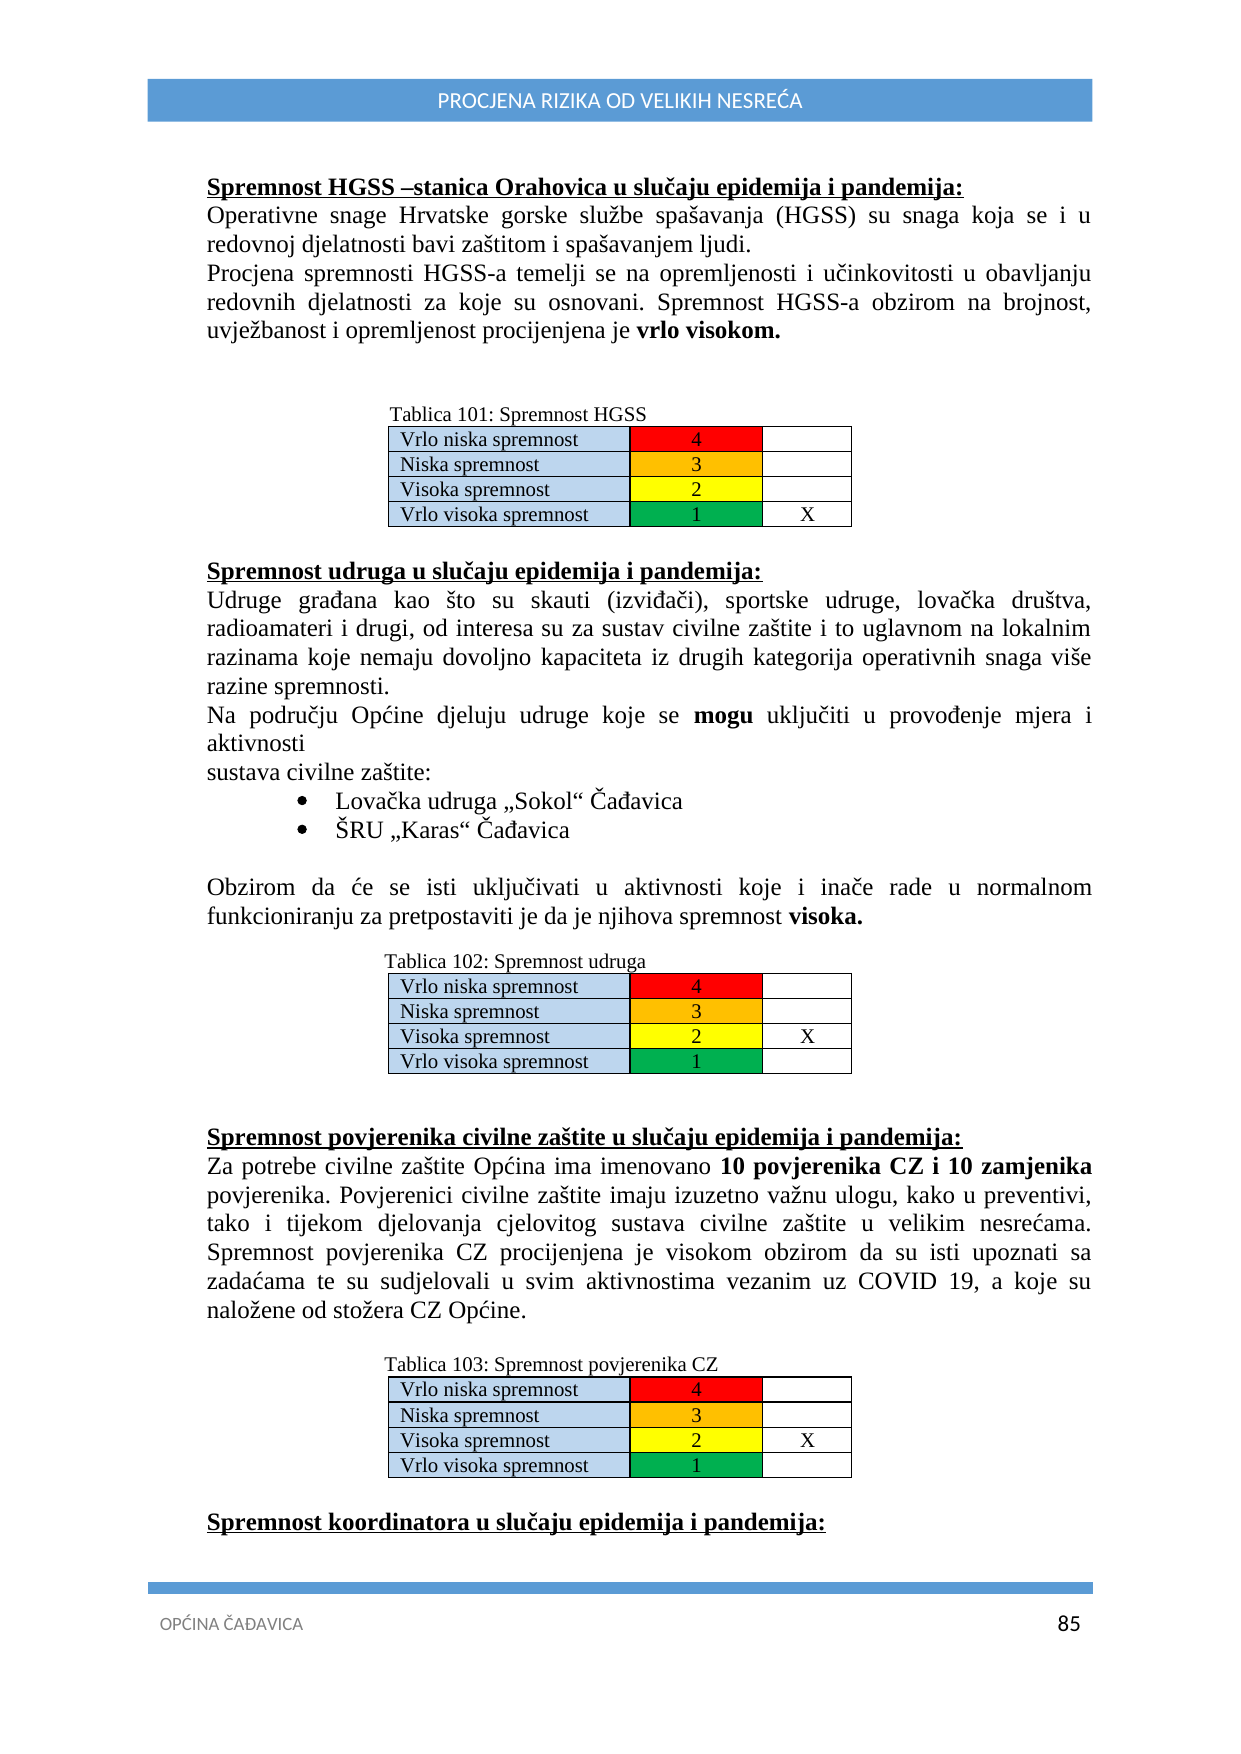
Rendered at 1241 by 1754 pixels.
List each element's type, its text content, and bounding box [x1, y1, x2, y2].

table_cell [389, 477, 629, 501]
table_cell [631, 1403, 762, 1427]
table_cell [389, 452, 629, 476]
text Za potrebe civilne zaštite Općina ima imenovano 10 povjerenika CZ i 10 zamjenika povjerenika. Povjerenici civilne zaštite imaju izuzetno važnu ulogu, kako u preventivi, tako i tijekom djelovanja cjelovitog sustava civilne zaštite u velikim nesrećama. Spremnost povjerenika CZ procijenjena je visokom obzirom da su isti upoznati sa zadaćama te su sudjelovali u svim aktivnostima vezanim uz COVID 19, a koje su naložene od stožera CZ Općine. [207, 1151, 1093, 1323]
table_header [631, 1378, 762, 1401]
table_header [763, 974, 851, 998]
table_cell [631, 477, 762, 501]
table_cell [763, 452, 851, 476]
text Tablica 101: Spremnost HGSS [223, 402, 1093, 426]
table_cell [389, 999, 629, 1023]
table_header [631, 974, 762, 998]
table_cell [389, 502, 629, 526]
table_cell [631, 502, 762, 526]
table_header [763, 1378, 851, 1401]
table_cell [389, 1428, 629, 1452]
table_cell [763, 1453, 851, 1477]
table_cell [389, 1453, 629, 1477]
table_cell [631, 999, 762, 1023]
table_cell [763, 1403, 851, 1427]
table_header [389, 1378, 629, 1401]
text Spremnost HGSS –stanica Orahovica u slučaju epidemija i pandemija: [207, 172, 1093, 200]
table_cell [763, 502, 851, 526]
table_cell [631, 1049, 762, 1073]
text Obzirom da će se isti uključivati u aktivnosti koje i inače rade u normalnom funkcioniranju za pretpostaviti je da je njihova spremnost visoka. [207, 872, 1093, 930]
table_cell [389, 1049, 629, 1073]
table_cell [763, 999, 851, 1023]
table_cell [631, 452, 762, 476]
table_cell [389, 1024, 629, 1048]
text Procjena spremnosti HGSS-a temelji se na opremljenosti i učinkovitosti u obavljanju redovnih djelatnosti za koje su osnovani. Spremnost HGSS-a obzirom na brojnost, uvježbanost i opremljenost procijenjena je vrlo visokom. [207, 258, 1093, 344]
text Tablica 103: Spremnost povjerenika CZ [223, 1352, 1093, 1376]
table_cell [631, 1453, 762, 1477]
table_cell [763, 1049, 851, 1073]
list ŠRU „Karas“ Čađavica [298, 815, 1093, 843]
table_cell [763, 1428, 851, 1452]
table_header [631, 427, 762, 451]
text Operativne snage Hrvatske gorske službe spašavanja (HGSS) su snaga koja se i u redovnoj djelatnosti bavi zaštitom i spašavanjem ljudi. [207, 200, 1093, 258]
text Spremnost koordinatora u slučaju epidemija i pandemija: [207, 1507, 1093, 1535]
list Lovačka udruga „Sokol“ Čađavica [298, 786, 1093, 815]
text Spremnost udruga u slučaju epidemija i pandemija: [207, 556, 1093, 585]
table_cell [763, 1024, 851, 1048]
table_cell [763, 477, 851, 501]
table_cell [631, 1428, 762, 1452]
text Udruge građana kao što su skauti (izviđači), sportske udruge, lovačka društva, radioamateri i drugi, od interesa su za sustav civilne zaštite i to uglavnom na lokalnim razinama koje nemaju dovoljno kapaciteta iz drugih kategorija operativnih snaga više razine spremnosti. [207, 585, 1093, 700]
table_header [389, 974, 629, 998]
text Tablica 102: Spremnost udruga [223, 949, 1093, 973]
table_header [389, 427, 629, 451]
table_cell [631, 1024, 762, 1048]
text Na području Općine djeluju udruge koje se mogu uključiti u provođenje mjera i aktivnosti sustava civilne zaštite: [207, 700, 1093, 786]
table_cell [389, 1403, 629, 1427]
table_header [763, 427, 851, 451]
text Spremnost povjerenika civilne zaštite u slučaju epidemija i pandemija: [207, 1122, 1093, 1151]
